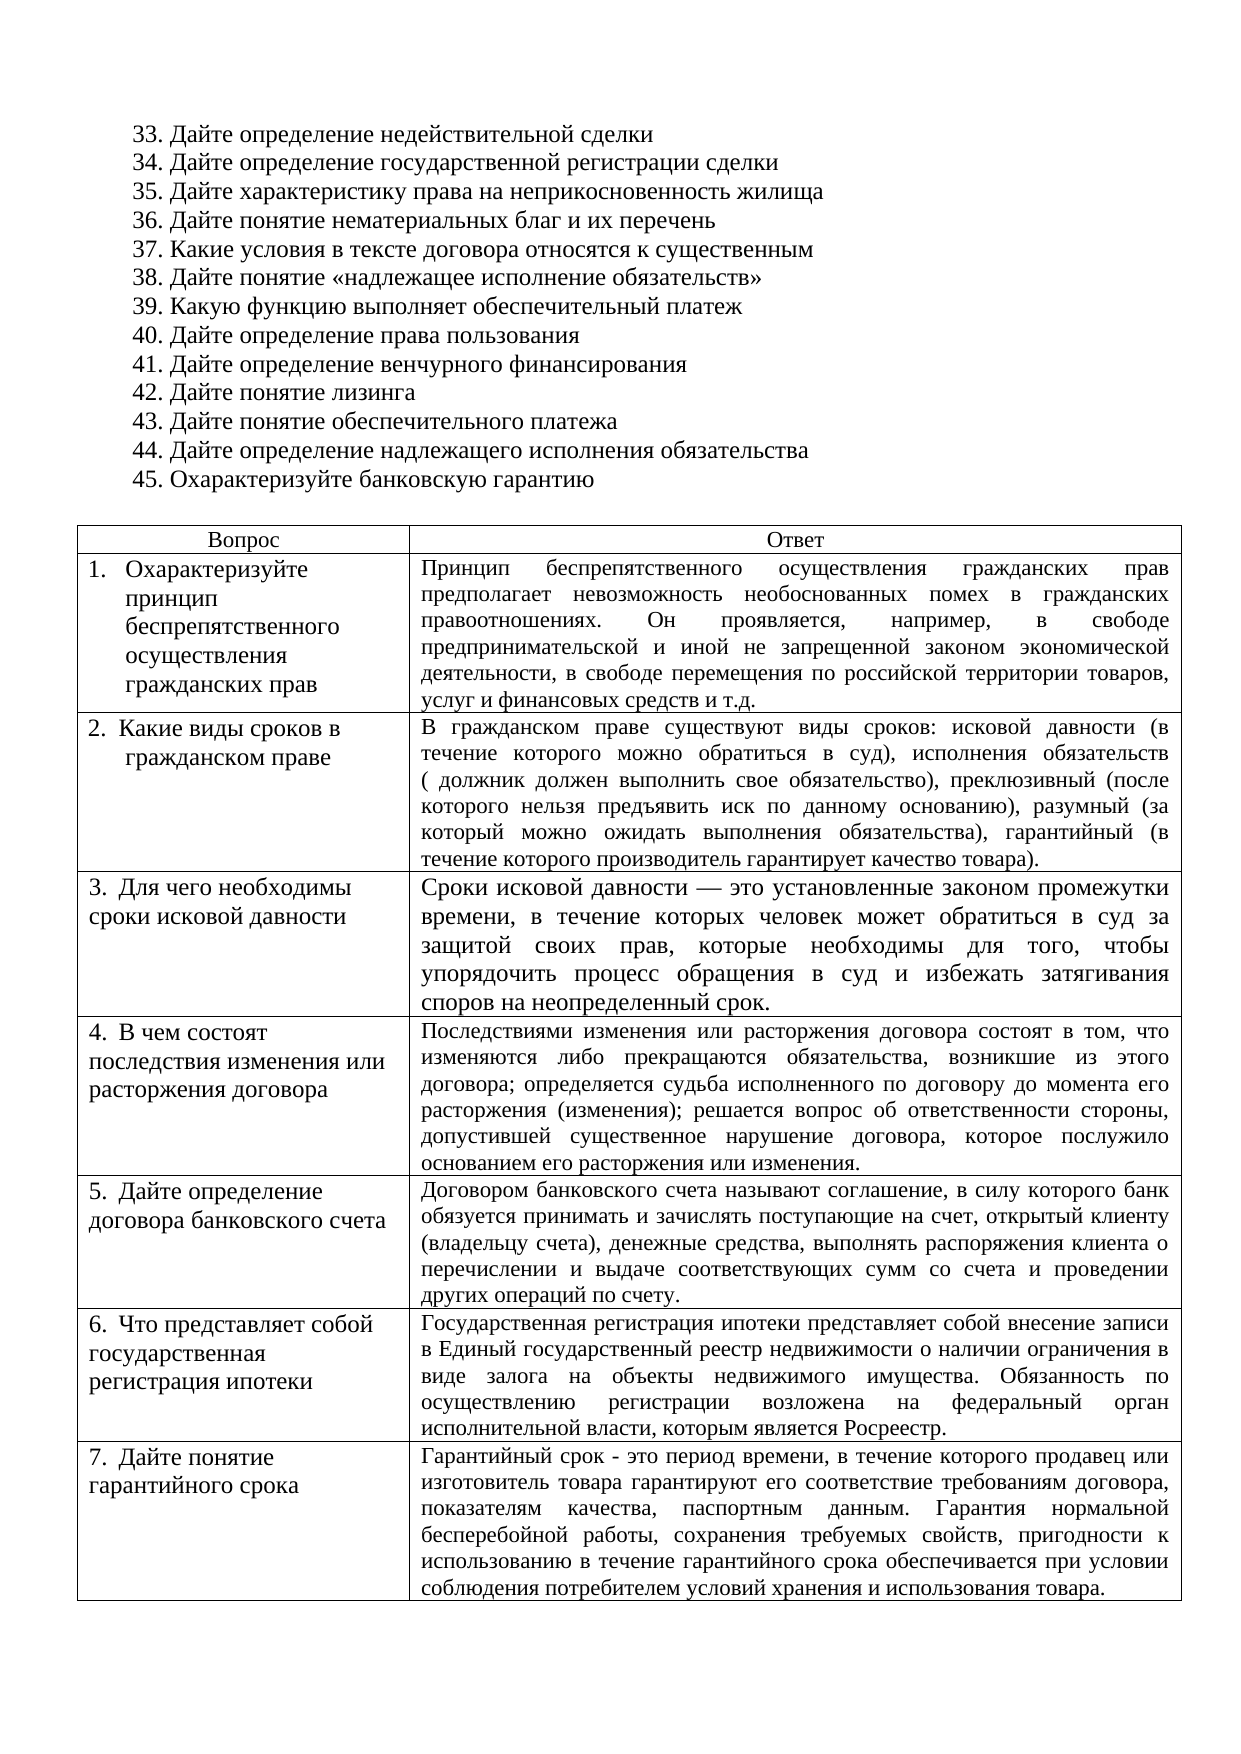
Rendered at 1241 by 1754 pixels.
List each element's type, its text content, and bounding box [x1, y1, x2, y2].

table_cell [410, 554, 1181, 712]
text 44. Дайте определение надлежащего исполнения обязательства [132, 435, 1152, 464]
text 45. Охарактеризуйте банковскую гарантию [132, 464, 1152, 492]
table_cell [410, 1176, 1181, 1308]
text 42. Дайте понятие лизинга [132, 377, 1152, 406]
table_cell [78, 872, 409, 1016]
text 33. Дайте определение недействительной сделки [132, 119, 1152, 147]
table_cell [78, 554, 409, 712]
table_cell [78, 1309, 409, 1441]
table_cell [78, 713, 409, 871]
text 41. Дайте определение венчурного финансирования [132, 349, 1152, 377]
text 38. Дайте понятие «надлежащее исполнение обязательств» [132, 262, 1152, 291]
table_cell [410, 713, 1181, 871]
text 37. Какие условия в тексте договора относятся к существенным [132, 234, 1152, 262]
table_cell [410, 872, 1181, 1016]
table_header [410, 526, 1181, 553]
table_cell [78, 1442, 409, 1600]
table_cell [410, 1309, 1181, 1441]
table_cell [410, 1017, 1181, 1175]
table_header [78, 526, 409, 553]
text 43. Дайте понятие обеспечительного платежа [132, 406, 1152, 435]
text 34. Дайте определение государственной регистрации сделки [132, 147, 1152, 176]
text 35. Дайте характеристику права на неприкосновенность жилища [132, 176, 1152, 205]
text 40. Дайте определение права пользования [132, 320, 1152, 349]
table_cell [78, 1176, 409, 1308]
text 39. Какую функцию выполняет обеспечительный платеж [132, 291, 1152, 320]
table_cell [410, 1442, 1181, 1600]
text 36. Дайте понятие нематериальных благ и их перечень [132, 205, 1152, 234]
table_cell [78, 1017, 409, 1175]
